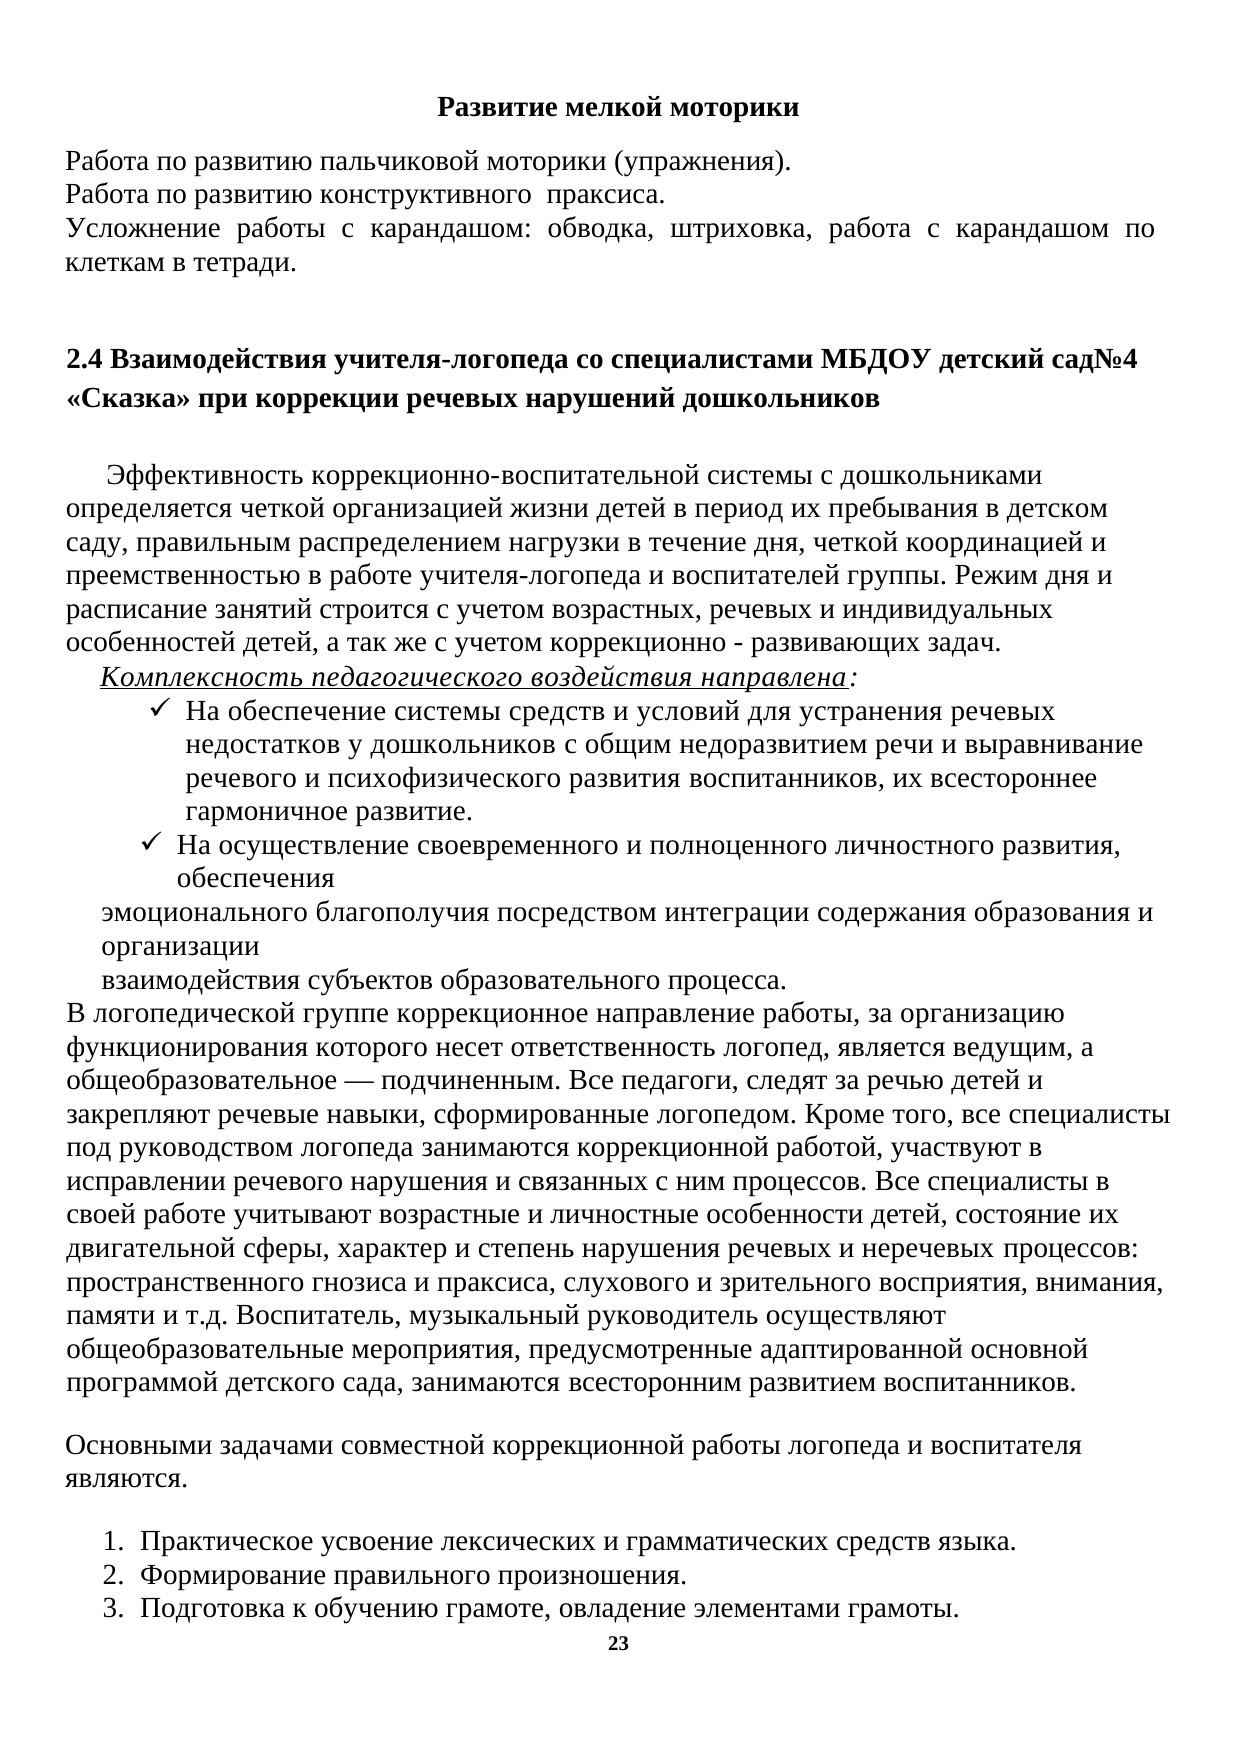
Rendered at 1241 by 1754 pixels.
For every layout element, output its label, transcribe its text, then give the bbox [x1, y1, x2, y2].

text Усложнение работы с карандашом: обводка, штриховка, работа с карандашом по клеткам в тетради. [65, 210, 1157, 277]
text Развитие мелкой моторики [65, 89, 1172, 122]
text эмоционального благополучия посредством интеграции содержания образования и организации [101, 894, 1172, 961]
text 2.4 Взаимодействия учителя-логопеда со специалистами МБДОУ детский сад№4 «Сказка» при коррекции речевых нарушений дошкольников [66, 341, 1172, 413]
text Основными задачами совместной коррекционной работы логопеда и воспитателя являются. [65, 1427, 1172, 1494]
list Подготовка к обучению грамоте, овладение элементами грамоты. [102, 1590, 1172, 1624]
text В логопедической группе коррекционное направление работы, за организацию функционирования которого несет ответственность логопед, является ведущим, а общеобразовательное — подчиненным. Все педагоги, следят за речью детей и закрепляют речевые навыки, сформированные логопедом. Кроме того, все специалисты под руководством логопеда занимаются коррекционной работой, участвуют в исправлении речевого нарушения и связанных с ним процессов. Все специалисты в своей работе учитывают возрастные и личностные особенности детей, состояние их двигательной сферы, характер и степень нарушения речевых и неречевых процессов: пространственного гнозиса и праксиса, слухового и зрительного восприятия, внимания, памяти и т.д. Воспитатель, музыкальный руководитель осуществляют общеобразовательные мероприятия, предусмотренные адаптированной основной программой детского сада, занимаются всесторонним развитием воспитанников. [66, 995, 1172, 1398]
text взаимодействия субъектов образовательного процесса. [101, 962, 1172, 995]
list На обеспечение системы средств и условий для устранения речевых недостатков у дошкольников с общим недоразвитием речи и выравнивание речевого и психофизического развития воспитанников, их всестороннее гармоничное развитие. [148, 693, 1172, 827]
text Комплексность педагогического воздействия направлена: [69, 659, 1172, 692]
list Практическое усвоение лексических и грамматических средств языка. [102, 1523, 1172, 1557]
list На осуществление своевременного и полноценного личностного развития, обеспечения [139, 827, 1124, 894]
list Формирование правильного произношения. [102, 1557, 1172, 1590]
text Эффективность коррекционно-воспитательной системы с дошкольниками определяется четкой организацией жизни детей в период их пребывания в детском саду, правильным распределением нагрузки в течение дня, четкой координацией и преемственностью в работе учителя-логопеда и воспитателей группы. Режим дня и расписание занятий строится с учетом возрастных, речевых и индивидуальных особенностей детей, а так же с учетом коррекционно - развивающих задач. [66, 457, 1172, 658]
text Работа по развитию конструктивного праксиса. [65, 177, 1172, 210]
text Работа по развитию пальчиковой моторики (упражнения). [65, 143, 1172, 177]
